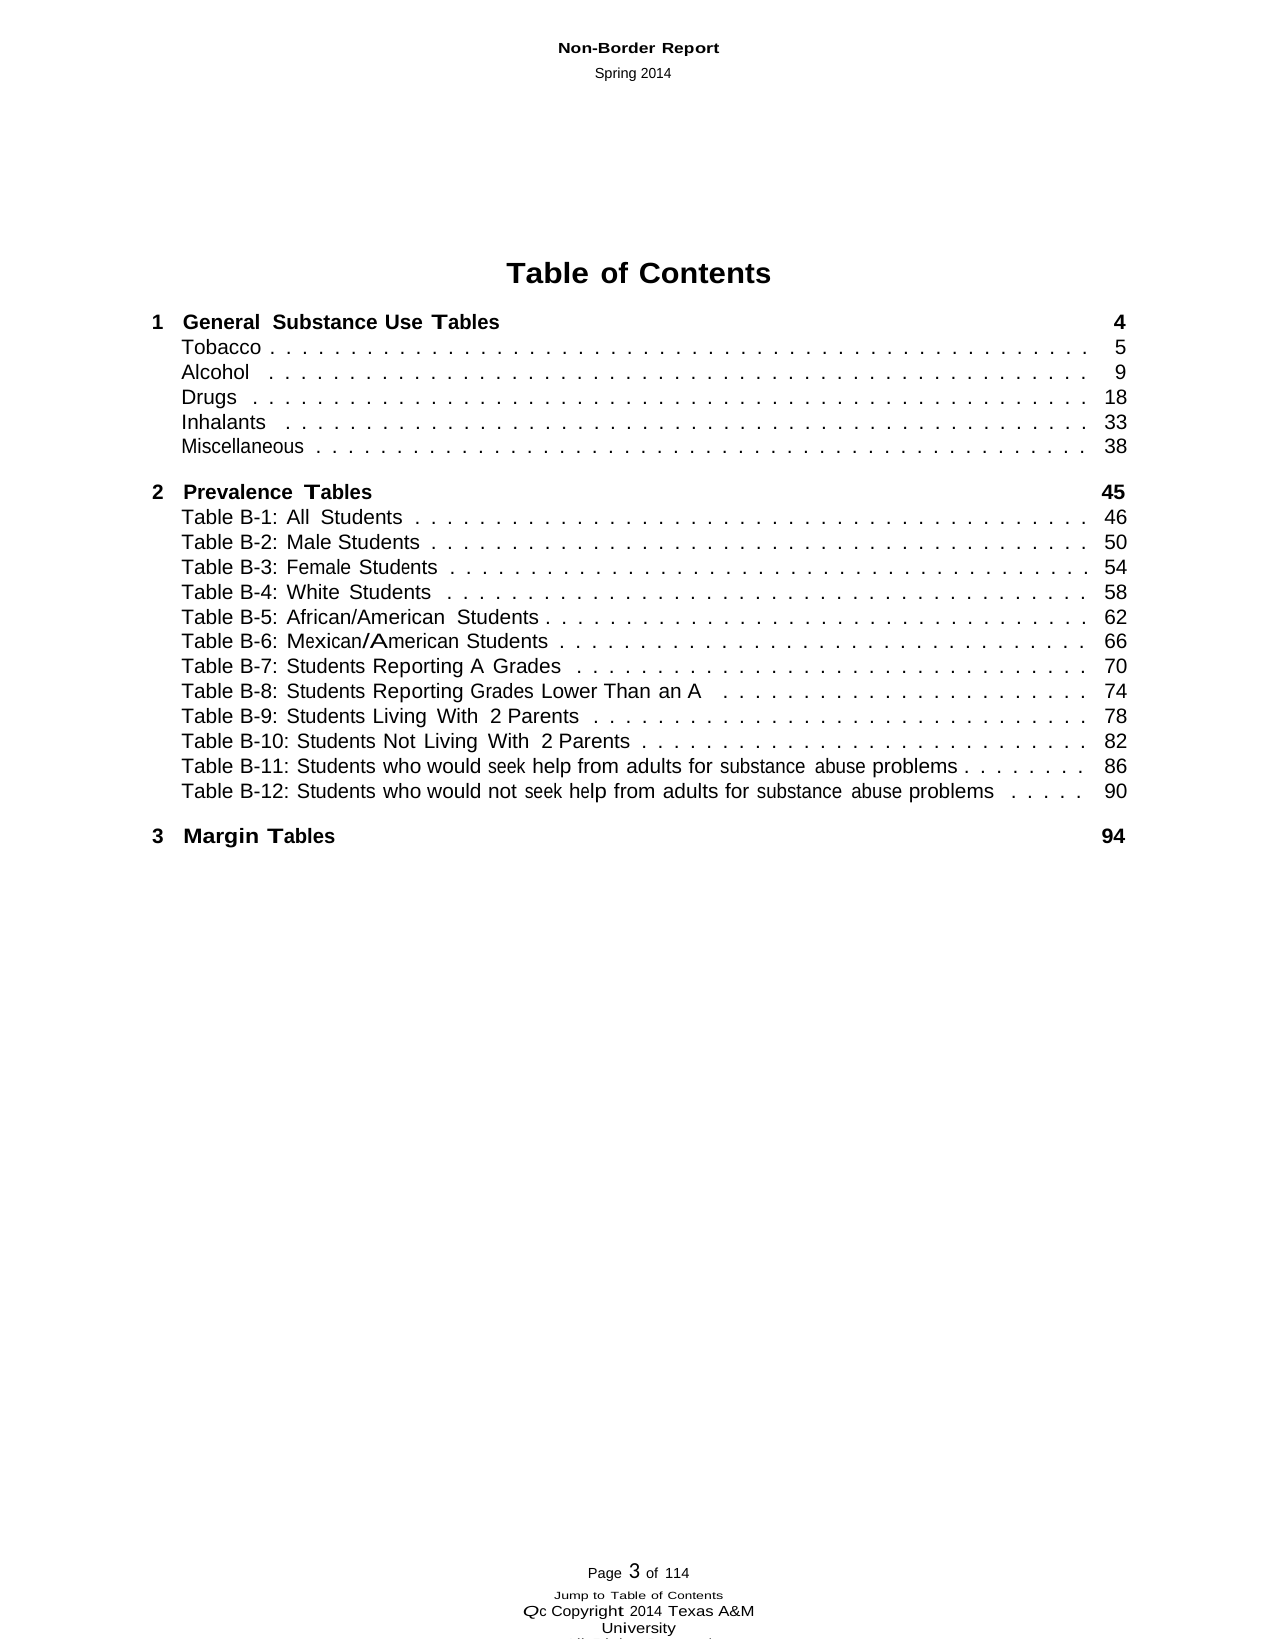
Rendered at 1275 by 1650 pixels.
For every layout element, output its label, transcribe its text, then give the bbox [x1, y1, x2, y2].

text Table B-5: African/American Students . . . . . . . . . . . . . . . . . . . . . . . . . . . . . . . . . . 62 [181, 604, 1139, 628]
text 1 General Substance Use Tables 4 [146, 310, 1131, 334]
text 3 Margin Tables 94 [146, 824, 1131, 848]
text Table B-6: Mexican/American Students . . . . . . . . . . . . . . . . . . . . . . . . . . . . . . . . . 66 [181, 629, 1139, 653]
text Table B-4: White Students . . . . . . . . . . . . . . . . . . . . . . . . . . . . . . . . . . . . . . . . 58 [181, 579, 1139, 603]
text 2 Prevalence Tables 45 [146, 480, 1131, 504]
text Alcohol . . . . . . . . . . . . . . . . . . . . . . . . . . . . . . . . . . . . . . . . . . . . . . . . . . . 9 [181, 360, 1139, 384]
text Table B-1: All Students . . . . . . . . . . . . . . . . . . . . . . . . . . . . . . . . . . . . . . . . . . 46 [181, 505, 1139, 529]
text Inhalants . . . . . . . . . . . . . . . . . . . . . . . . . . . . . . . . . . . . . . . . . . . . . . . . . . 33 [181, 409, 1139, 433]
text Table B-12: Students who would not seek help from adults for substance abuse problems . . . . . 90 [181, 779, 1139, 803]
text Table B-9: Students Living With 2 Parents . . . . . . . . . . . . . . . . . . . . . . . . . . . . . . . 78 [181, 704, 1139, 728]
text Table B-7: Students Reporting A Grades . . . . . . . . . . . . . . . . . . . . . . . . . . . . . . . . 70 [181, 654, 1139, 678]
text Table B-8: Students Reporting Grades Lower Than an A . . . . . . . . . . . . . . . . . . . . . . . 74 [181, 679, 1139, 703]
text Drugs . . . . . . . . . . . . . . . . . . . . . . . . . . . . . . . . . . . . . . . . . . . . . . . . . . . . 18 [181, 384, 1139, 408]
text Table B-11: Students who would seek help from adults for substance abuse problems . . . . . . . . 86 [181, 754, 1139, 778]
text Table of Contents [503, 256, 774, 290]
text Miscellaneous . . . . . . . . . . . . . . . . . . . . . . . . . . . . . . . . . . . . . . . . . . . . . . . . 38 [181, 434, 1139, 458]
text Table B-10: Students Not Living With 2 Parents . . . . . . . . . . . . . . . . . . . . . . . . . . . . 82 [181, 729, 1139, 753]
text Tobacco . . . . . . . . . . . . . . . . . . . . . . . . . . . . . . . . . . . . . . . . . . . . . . . . . . . 5 [181, 335, 1139, 359]
text Table B-3: Female Students . . . . . . . . . . . . . . . . . . . . . . . . . . . . . . . . . . . . . . . . 54 [181, 555, 1139, 579]
text Table B-2: Male Students . . . . . . . . . . . . . . . . . . . . . . . . . . . . . . . . . . . . . . . . . 50 [181, 530, 1139, 554]
